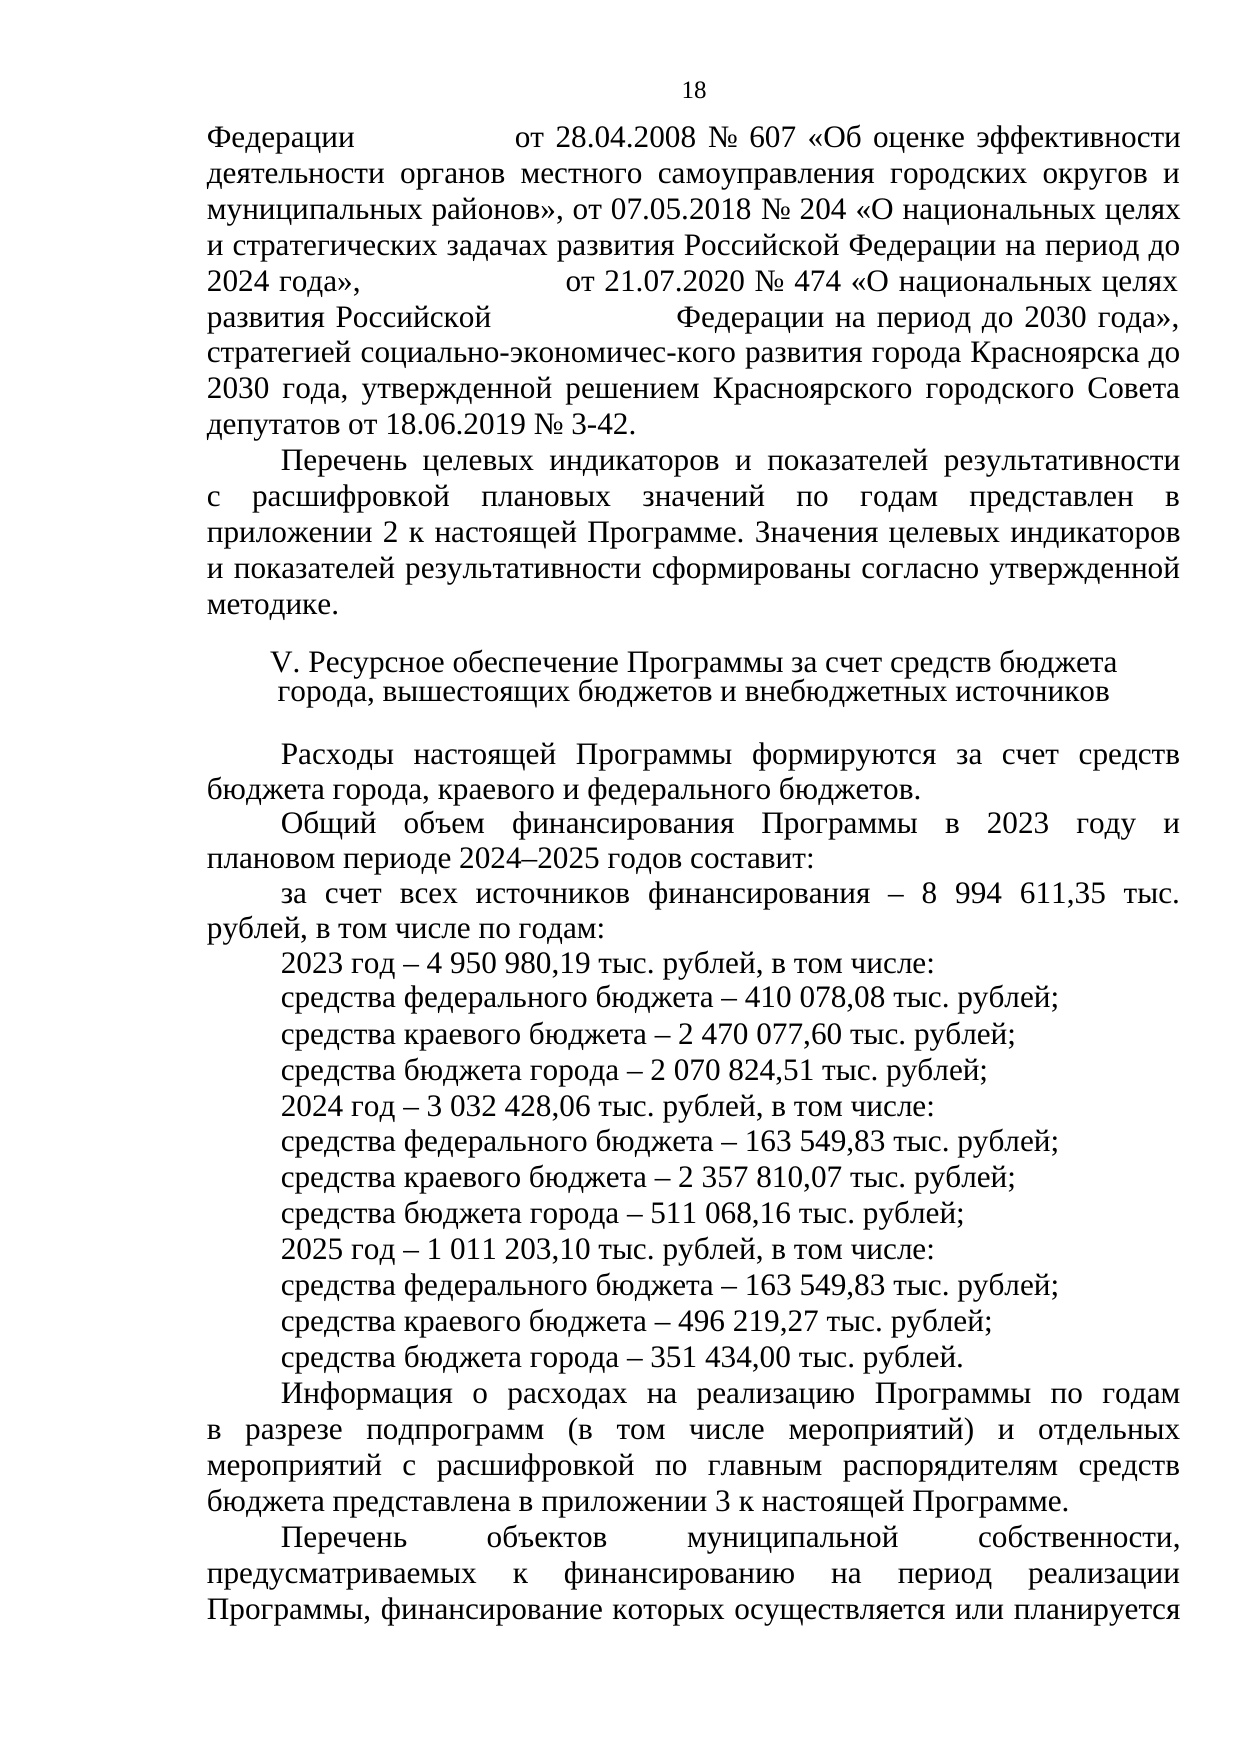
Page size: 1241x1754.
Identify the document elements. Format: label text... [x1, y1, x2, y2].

text за счет всех источников финансирования – 8 994 611,35 тыс. рублей, в том числе по годам: [207, 876, 1181, 945]
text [207, 118, 1181, 442]
text средства бюджета города – 2 070 824,51 тыс. рублей; [207, 1051, 1181, 1087]
text Расходы настоящей Программы формируются за счет средств бюджета города, краевого и федерального бюджетов. [207, 736, 1181, 806]
text средства краевого бюджета – 2 470 077,60 тыс. рублей; [207, 1015, 1181, 1051]
text средства краевого бюджета – 496 219,27 тыс. рублей; [207, 1302, 1181, 1338]
text средства краевого бюджета – 2 357 810,07 тыс. рублей; [207, 1159, 1181, 1194]
text Перечень целевых индикаторов и показателей результативности с расшифровкой плановых значений по годам представлен в приложении 2 к настоящей Программе. Значения целевых индикаторов и показателей результативности сформированы согласно утвержденной методике. [207, 442, 1181, 621]
text 2023 год – 4 950 980,19 тыс. рублей, в том числе: [207, 945, 1181, 980]
title города, вышестоящих бюджетов и внебюджетных источников [207, 679, 1181, 707]
text Информация о расходах на реализацию Программы по годам в разрезе подпрограмм (в том числе мероприятий) и отдельных мероприятий с расшифровкой по главным распорядителям средств бюджета представлена в приложении 3 к настоящей Программе. [207, 1374, 1181, 1518]
text средства бюджета города – 351 434,00 тыс. рублей. [207, 1338, 1181, 1374]
text Общий объем финансирования Программы в 2023 году и плановом периоде 2024–2025 годов составит: [207, 806, 1181, 876]
title V. Ресурсное обеспечение Программы за счет средств бюджета [207, 650, 1181, 679]
text средства федерального бюджета – 410 078,08 тыс. рублей; [207, 980, 1181, 1015]
text 2025 год – 1 011 203,10 тыс. рублей, в том числе: [207, 1231, 1181, 1266]
text средства бюджета города – 511 068,16 тыс. рублей; [207, 1194, 1181, 1231]
text средства федерального бюджета – 163 549,83 тыс. рублей; [207, 1123, 1181, 1159]
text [207, 1518, 1181, 1626]
text 2024 год – 3 032 428,06 тыс. рублей, в том числе: [207, 1087, 1181, 1123]
text средства федерального бюджета – 163 549,83 тыс. рублей; [207, 1266, 1181, 1302]
